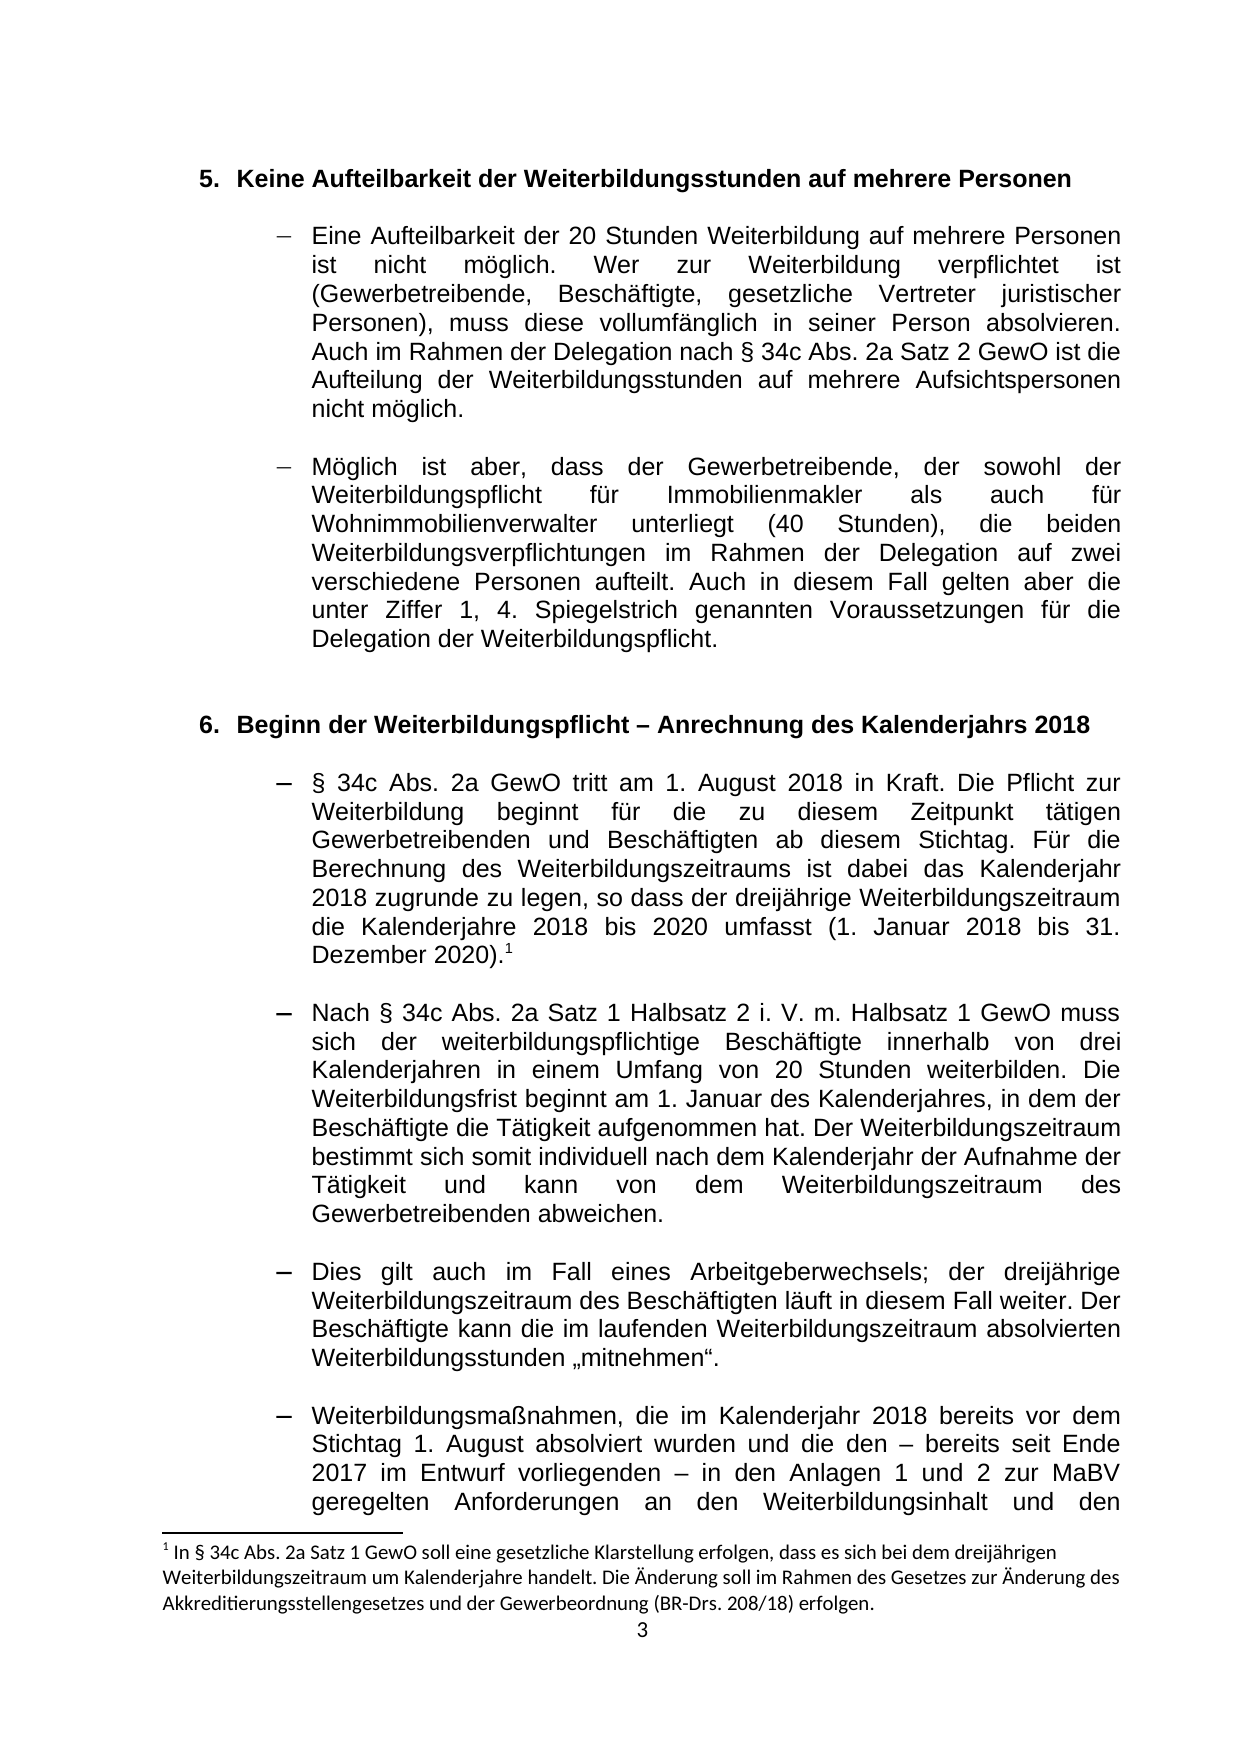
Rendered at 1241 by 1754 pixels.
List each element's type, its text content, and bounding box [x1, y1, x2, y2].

list Möglich ist aber, dass der Gewerbetreibende, der sowohl der Weiterbildungspflicht für Immobilienmakler als auch für Wohnimmobilienverwalter unterliegt (40 Stunden), die beiden Weiterbildungsverpflichtungen im Rahmen der Delegation auf zwei verschiedene Personen aufteilt. Auch in diesem Fall gelten aber die unter Ziffer 1, 4. Spiegelstrich genannten Voraussetzungen für die Delegation der Weiterbildungspflicht. [274, 451, 1122, 653]
list Dies gilt auch im Fall eines Arbeitgeberwechsels; der dreijährige Weiterbildungszeitraum des Beschäftigten läuft in diesem Fall weiter. Der Beschäftigte kann die im laufenden Weiterbildungszeitraum absolvierten Weiterbildungsstunden „mitnehmen“. [274, 1257, 1122, 1372]
list Beginn der Weiterbildungspflicht – Anrechnung des Kalenderjahrs 2018 [199, 710, 1122, 739]
list Keine Aufteilbarkeit der Weiterbildungsstunden auf mehrere Personen [199, 164, 1122, 193]
list Eine Aufteilbarkeit der 20 Stunden Weiterbildung auf mehrere Personen ist nicht möglich. Wer zur Weiterbildung verpflichtet ist (Gewerbetreibende, Beschäftigte, gesetzliche Vertreter juristischer Personen), muss diese vollumfänglich in seiner Person absolvieren. Auch im Rahmen der Delegation nach § 34c Abs. 2a Satz 2 GewO ist die Aufteilung der Weiterbildungsstunden auf mehrere Aufsichtspersonen nicht möglich. [274, 221, 1122, 423]
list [274, 1401, 1122, 1516]
list Nach § 34c Abs. 2a Satz 1 Halbsatz 2 i. V. m. Halbsatz 1 GewO muss sich der weiterbildungspflichtige Beschäftigte innerhalb von drei Kalenderjahren in einem Umfang von 20 Stunden weiterbilden. Die Weiterbildungsfrist beginnt am 1. Januar des Kalenderjahres, in dem der Beschäftigte die Tätigkeit aufgenommen hat. Der Weiterbildungszeitraum bestimmt sich somit individuell nach dem Kalenderjahr der Aufnahme der Tätigkeit und kann von dem Weiterbildungszeitraum des Gewerbetreibenden abweichen. [274, 998, 1122, 1228]
list § 34c Abs. 2a GewO tritt am 1. August 2018 in Kraft. Die Pflicht zur Weiterbildung beginnt für die zu diesem Zeitpunkt tätigen Gewerbetreibenden und Beschäftigten ab diesem Stichtag. Für die Berechnung des Weiterbildungszeitraums ist dabei das Kalenderjahr 2018 zugrunde zu legen, so dass der dreijährige Weiterbildungszeitraum die Kalenderjahre 2018 bis 2020 umfasst (1. Januar 2018 bis 31. Dezember 2020). [274, 768, 1122, 969]
